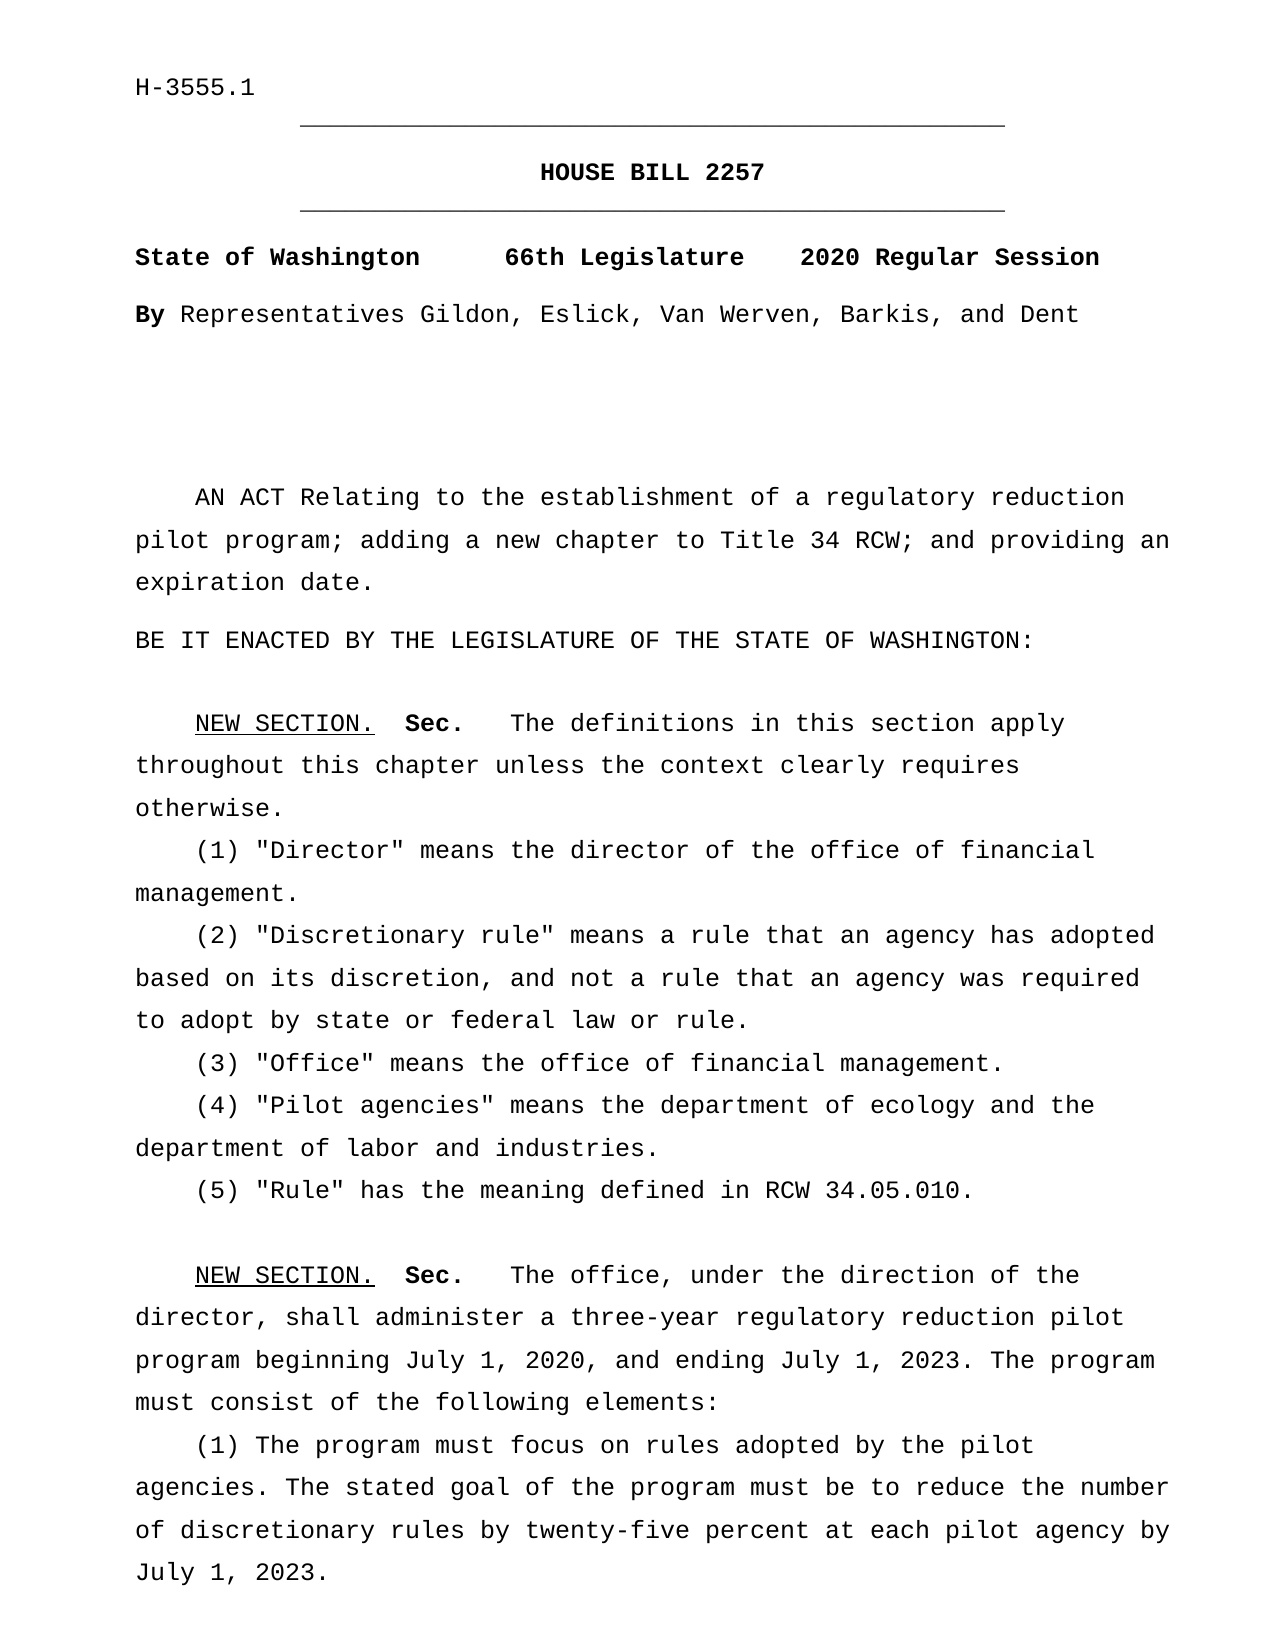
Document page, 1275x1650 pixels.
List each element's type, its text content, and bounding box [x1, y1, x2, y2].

text NEW SECTION. Sec. The definitions in this section apply throughout this chapter unless the context clearly requires otherwise. [135, 697, 1170, 825]
text AN ACT Relating to the establishment of a regulatory reduction pilot program; adding a new chapter to Title 34 RCW; and providing an expiration date. [135, 472, 1170, 599]
text (1) "Director" means the director of the office of financial management. [135, 825, 1170, 910]
text (3) "Office" means the office of financial management. [135, 1037, 1170, 1080]
text (5) "Rule" has the meaning defined in RCW 34.05.010. [135, 1165, 1170, 1207]
text _______________________________________________ [135, 188, 1170, 217]
text (2) "Discretionary rule" means a rule that an agency has adopted based on its discretion, and not a rule that an agency was required to adopt by state or federal law or rule. [135, 910, 1170, 1037]
text _______________________________________________ [135, 103, 1170, 132]
text NEW SECTION. Sec. The office, under the direction of the director, shall administer a three-year regulatory reduction pilot program beginning July 1, 2020, and ending July 1, 2023. The program must consist of the following elements: [135, 1249, 1170, 1419]
text (4) "Pilot agencies" means the department of ecology and the department of labor and industries. [135, 1080, 1170, 1165]
text HOUSE BILL 2257 [135, 160, 1170, 188]
text (1) The program must focus on rules adopted by the pilot agencies. The stated goal of the program must be to reduce the number of discretionary rules by twenty-five percent at each pilot agency by July 1, 2023. [135, 1419, 1170, 1589]
text H-3555.1 [135, 75, 1170, 103]
text By Representatives Gildon, Eslick, Van Werven, Barkis, and Dent [135, 302, 1170, 330]
text BE IT ENACTED BY THE LEGISLATURE OF THE STATE OF WASHINGTON: [135, 627, 1170, 656]
text State of Washington 66th Legislature 2020 Regular Session [135, 245, 1170, 273]
